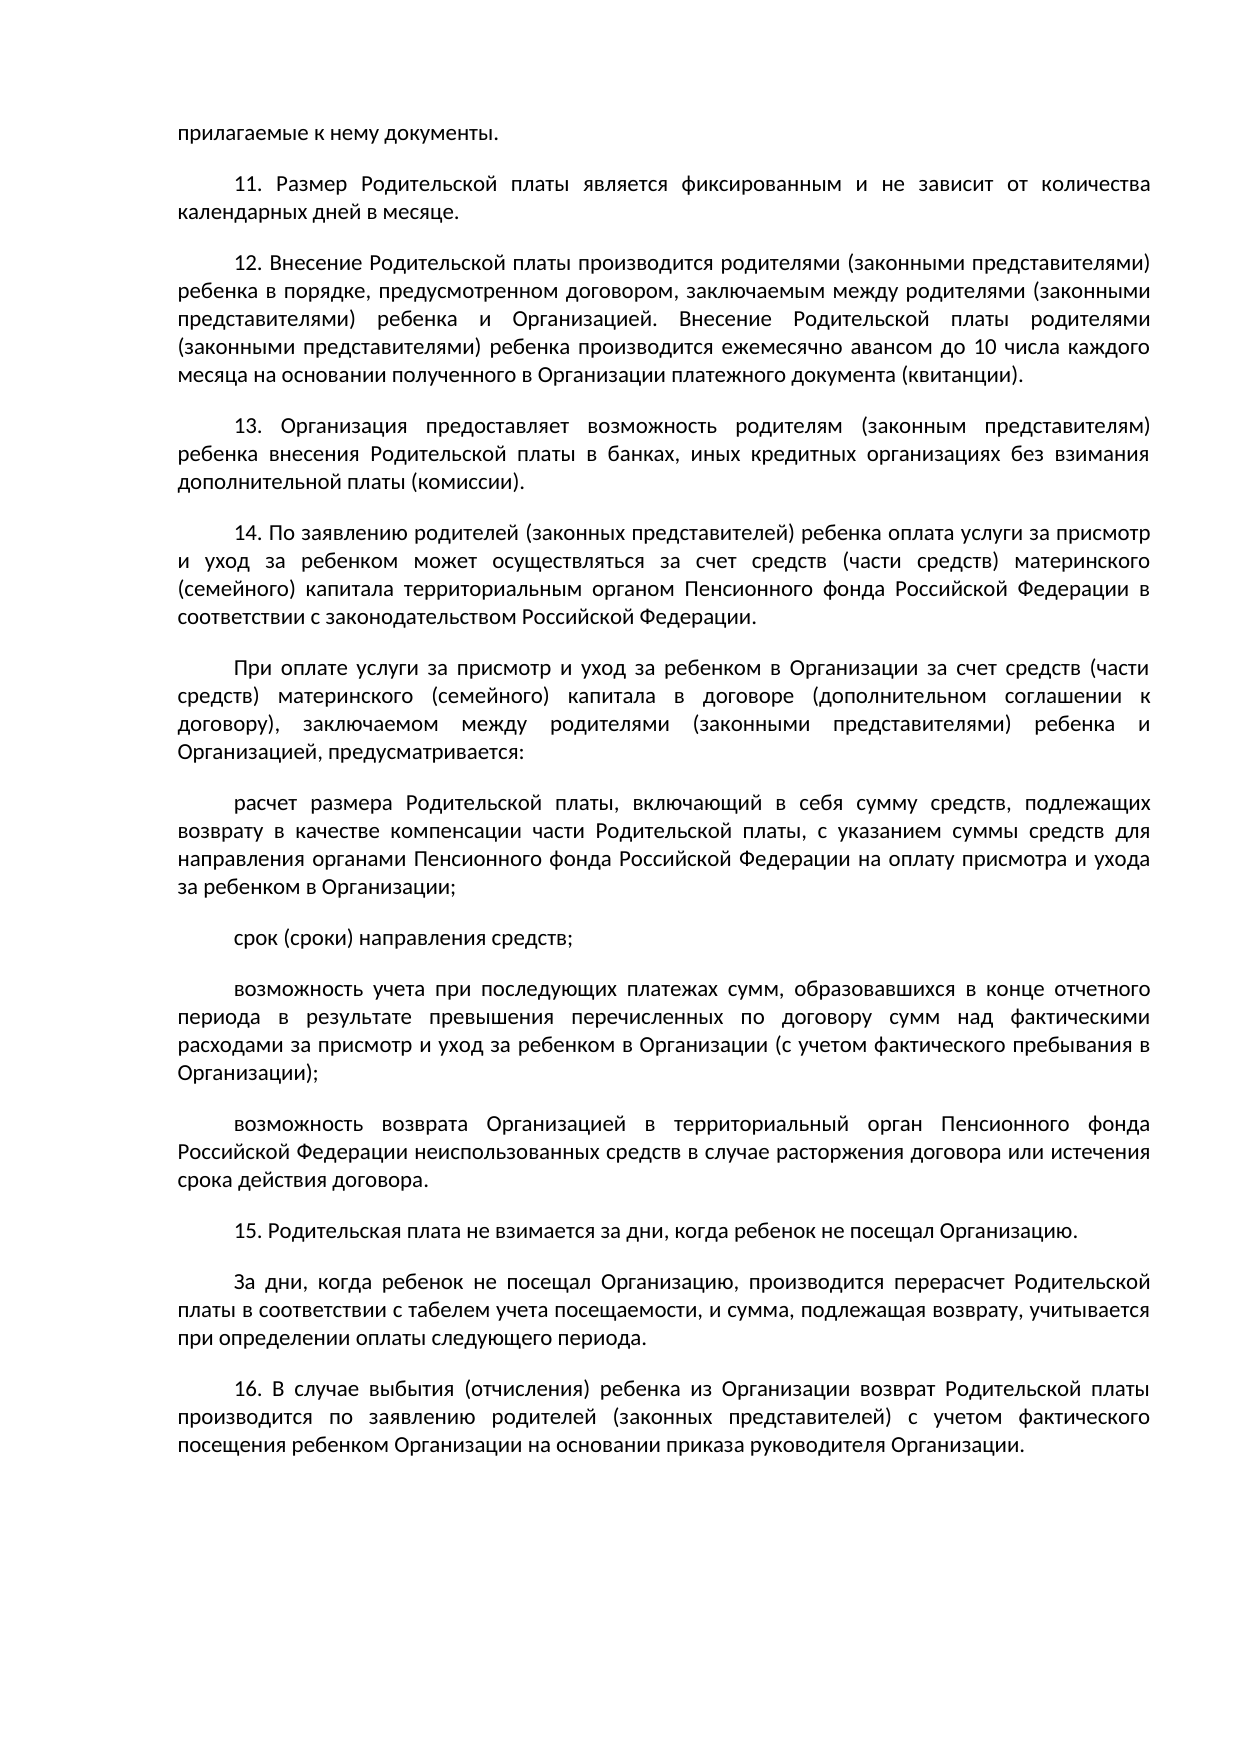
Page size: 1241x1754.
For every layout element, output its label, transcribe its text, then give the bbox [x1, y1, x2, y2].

text 12. Внесение Родительской платы производится родителями (законными представителями) ребенка в порядке, предусмотренном договором, заключаемым между родителями (законными представителями) ребенка и Организацией. Внесение Родительской платы родителями (законными представителями) ребенка производится ежемесячно авансом до 10 числа каждого месяца на основании полученного в Организации платежного документа (квитанции). [177, 248, 1152, 388]
text 15. Родительская плата не взимается за дни, когда ребенок не посещал Организацию. [177, 1216, 1152, 1244]
text возможность возврата Организацией в территориальный орган Пенсионного фонда Российской Федерации неиспользованных средств в случае расторжения договора или истечения срока действия договора. [177, 1109, 1152, 1193]
text За дни, когда ребенок не посещал Организацию, производится перерасчет Родительской платы в соответствии с табелем учета посещаемости, и сумма, подлежащая возврату, учитывается при определении оплаты следующего периода. [177, 1267, 1152, 1351]
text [177, 118, 1152, 146]
text При оплате услуги за присмотр и уход за ребенком в Организации за счет средств (части средств) материнского (семейного) капитала в договоре (дополнительном соглашении к договору), заключаемом между родителями (законными представителями) ребенка и Организацией, предусматривается: [177, 653, 1152, 765]
text 11. Размер Родительской платы является фиксированным и не зависит от количества календарных дней в месяце. [177, 169, 1152, 225]
text возможность учета при последующих платежах сумм, образовавшихся в конце отчетного периода в результате превышения перечисленных по договору сумм над фактическими расходами за присмотр и уход за ребенком в Организации (с учетом фактического пребывания в Организации); [177, 974, 1152, 1086]
text 16. В случае выбытия (отчисления) ребенка из Организации возврат Родительской платы производится по заявлению родителей (законных представителей) с учетом фактического посещения ребенком Организации на основании приказа руководителя Организации. [177, 1374, 1152, 1458]
text расчет размера Родительской платы, включающий в себя сумму средств, подлежащих возврату в качестве компенсации части Родительской платы, с указанием суммы средств для направления органами Пенсионного фонда Российской Федерации на оплату присмотра и ухода за ребенком в Организации; [177, 788, 1152, 900]
text 13. Организация предоставляет возможность родителям (законным представителям) ребенка внесения Родительской платы в банках, иных кредитных организациях без взимания дополнительной платы (комиссии). [177, 411, 1152, 495]
text 14. По заявлению родителей (законных представителей) ребенка оплата услуги за присмотр и уход за ребенком может осуществляться за счет средств (части средств) материнского (семейного) капитала территориальным органом Пенсионного фонда Российской Федерации в соответствии с законодательством Российской Федерации. [177, 518, 1152, 630]
text срок (сроки) направления средств; [177, 923, 1152, 951]
